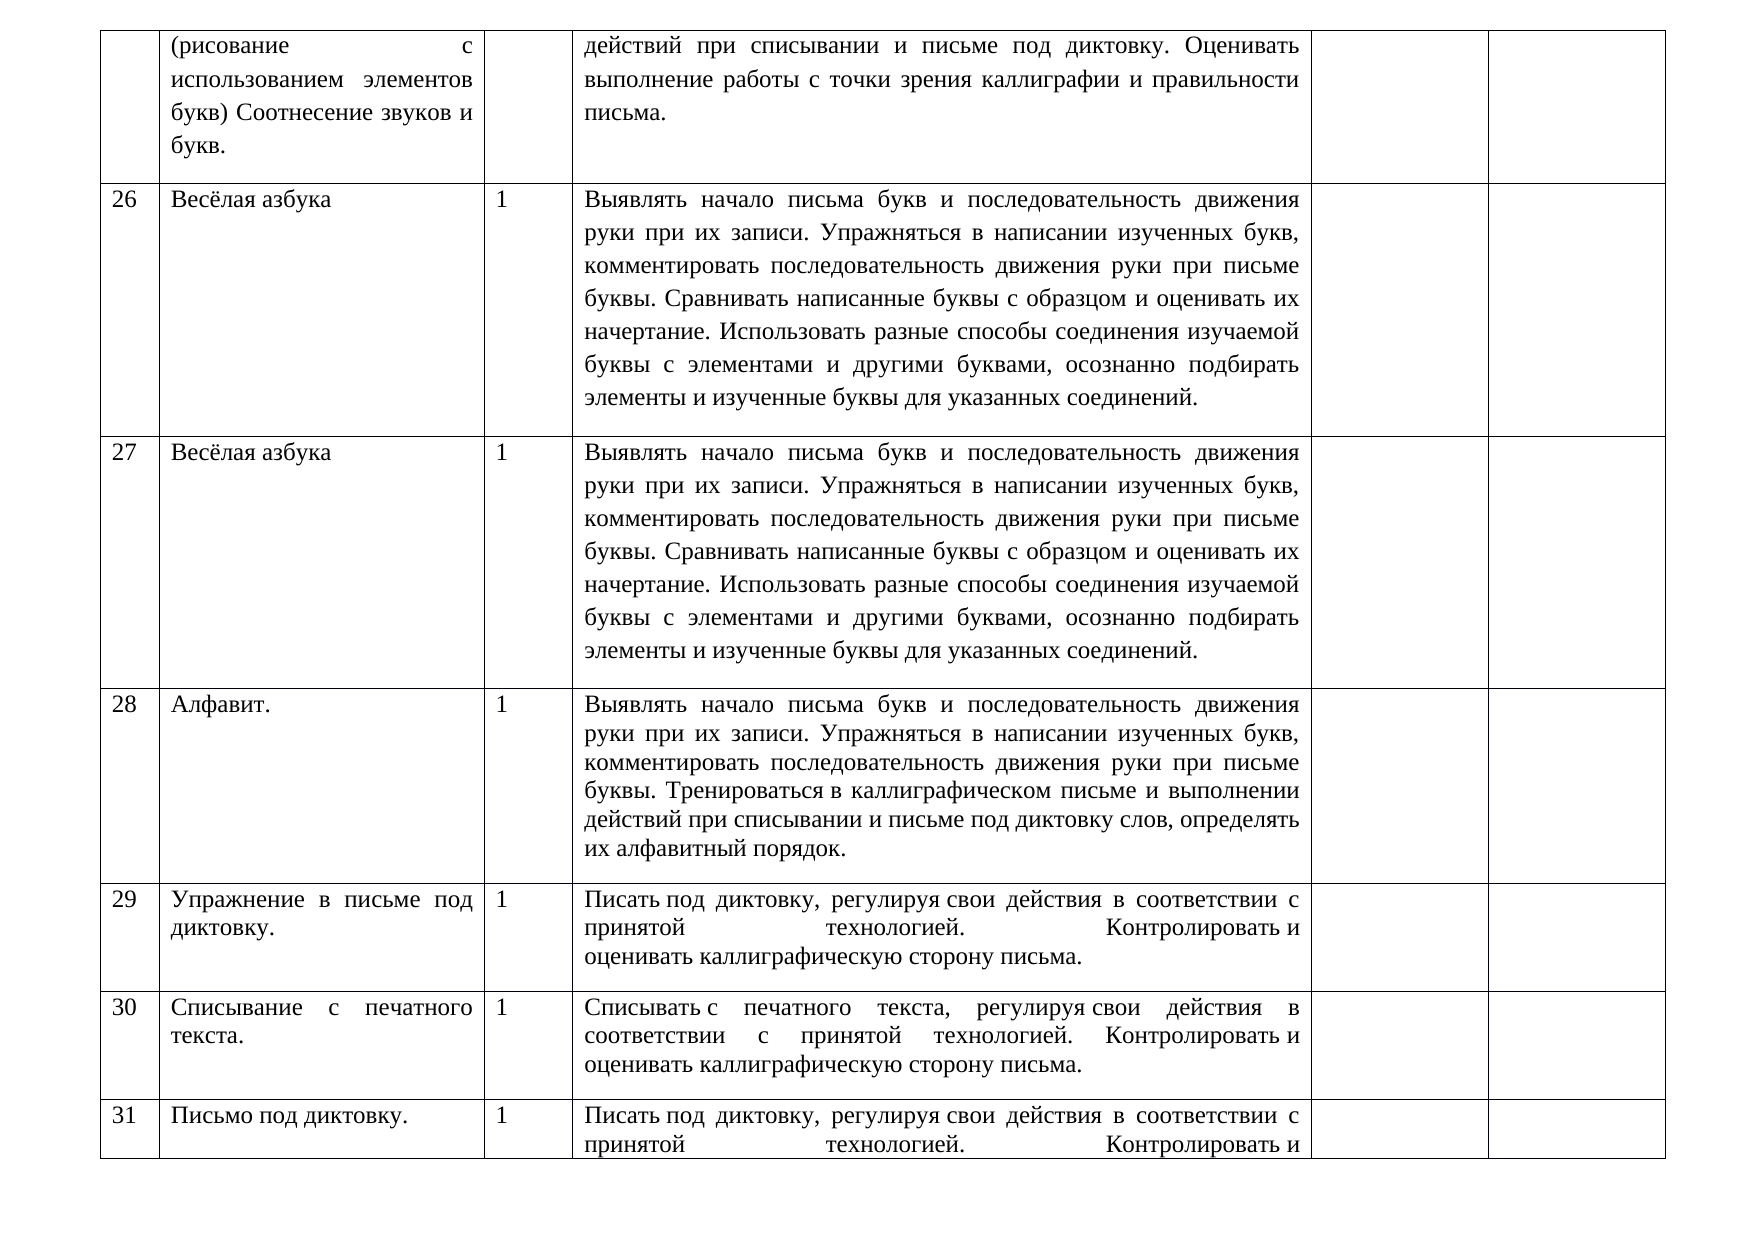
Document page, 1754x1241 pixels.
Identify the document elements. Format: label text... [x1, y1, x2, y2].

table_cell [1312, 689, 1488, 883]
table_cell Упражнение в письме под диктовку. [160, 884, 484, 991]
table_cell [1489, 689, 1665, 883]
table_cell [1312, 437, 1488, 688]
table_cell [1489, 184, 1665, 436]
table_cell 1 [485, 31, 572, 183]
table_cell Выявлять начало письма букв и последовательность движения руки при их записи. Упражняться в написании изученных букв, комментировать последовательность движения руки при письме буквы. Тренироваться в каллиграфическом письме и выполнении действий при списывании и письме под диктовку слов, определять их алфавитный порядок. [573, 689, 1311, 883]
table_cell [1312, 31, 1488, 183]
table_cell 30 [101, 992, 159, 1099]
table_cell 26 [101, 184, 159, 436]
table_cell Весёлая азбука [160, 184, 484, 436]
table_cell Алфавит. [160, 689, 484, 883]
table_cell Списывание с печатного текста. [160, 992, 484, 1099]
table_cell [1312, 1100, 1488, 1157]
table_cell [1489, 31, 1665, 183]
table_cell Выявлять начало письма букв и последовательность движения руки при их записи. Упражняться в написании изученных букв, комментировать последовательность движения руки при письме буквы. Сравнивать написанные буквы с образцом и оценивать их начертание. Использовать разные способы соединения изучаемой буквы с элементами и другими буквами, осознанно подбирать элементы и изученные буквы для указанных соединений. [573, 437, 1311, 688]
table_cell 1 [485, 992, 572, 1099]
table_cell 28 [101, 689, 159, 883]
table_cell [1489, 884, 1665, 991]
table_cell [1312, 992, 1488, 1099]
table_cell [160, 1100, 484, 1157]
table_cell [573, 31, 1311, 183]
table_cell [1489, 992, 1665, 1099]
table_cell [1312, 884, 1488, 991]
table_cell 1 [485, 437, 572, 688]
table_cell 1 [485, 689, 572, 883]
table_cell 27 [101, 437, 159, 688]
table_cell 25 [101, 31, 159, 183]
table_cell Писать под диктовку, регулируя свои действия в соответствии с принятой технологией. Контролировать и оценивать каллиграфическую сторону письма. [573, 884, 1311, 991]
table_cell 29 [101, 884, 159, 991]
table_cell 1 [485, 884, 572, 991]
table_cell 1 [485, 1100, 572, 1157]
table_cell Выявлять начало письма букв и последовательность движения руки при их записи. Упражняться в написании изученных букв, комментировать последовательность движения руки при письме буквы. Сравнивать написанные буквы с образцом и оценивать их начертание. Использовать разные способы соединения изучаемой буквы с элементами и другими буквами, осознанно подбирать элементы и изученные буквы для указанных соединений. [573, 184, 1311, 436]
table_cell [160, 31, 484, 183]
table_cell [573, 1100, 1311, 1157]
table_cell [1489, 437, 1665, 688]
table_cell Весёлая азбука [160, 437, 484, 688]
table_cell 1 [485, 184, 572, 436]
table_cell [1312, 184, 1488, 436]
table_cell [1489, 1100, 1665, 1157]
table_cell 31 [101, 1100, 159, 1157]
